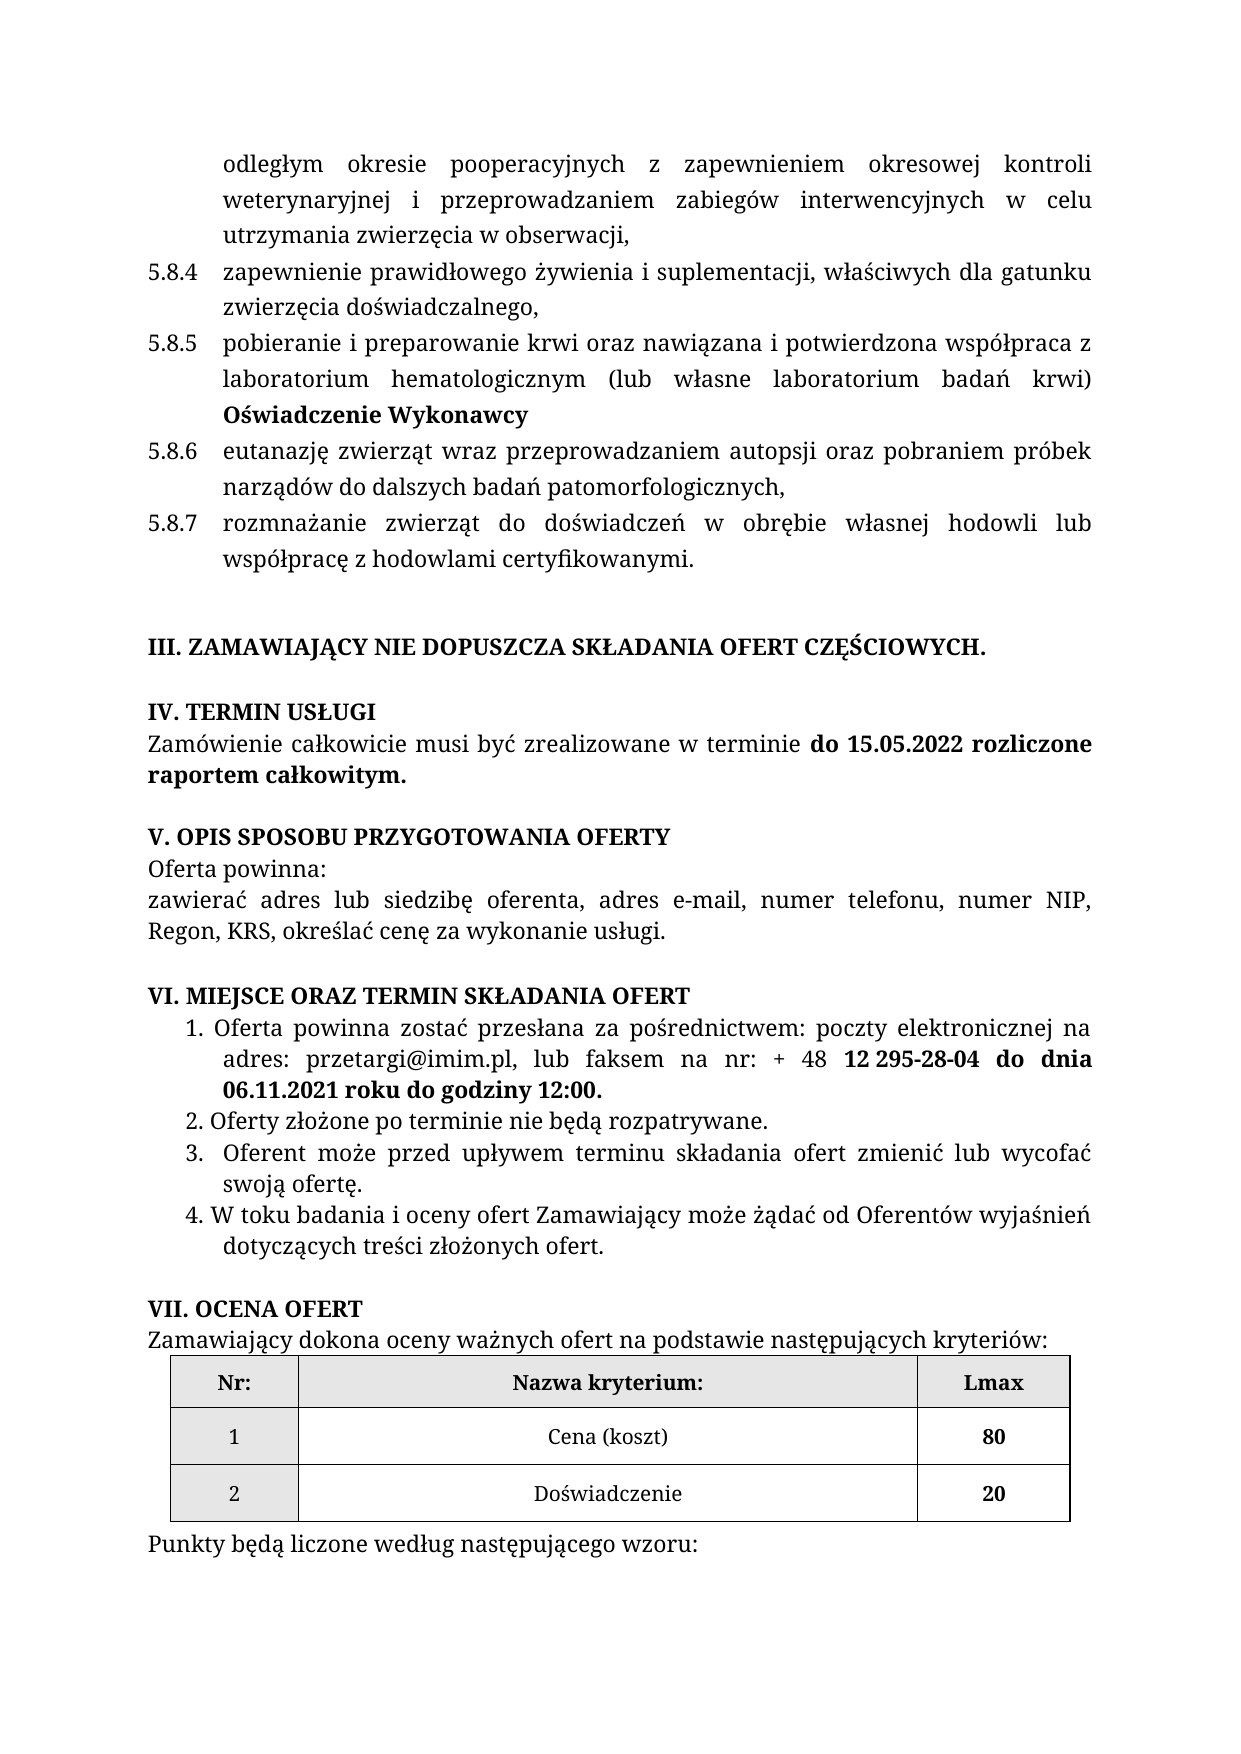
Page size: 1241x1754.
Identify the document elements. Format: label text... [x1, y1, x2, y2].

table_cell Cena (koszt) [299, 1408, 917, 1464]
table_cell 80 [918, 1408, 1069, 1464]
text Punkty będą liczone według następującego wzoru: [148, 1528, 1093, 1559]
table_cell 20 [918, 1465, 1069, 1521]
text 2. Oferty złożone po terminie nie będą rozpatrywane. [148, 1105, 1093, 1137]
text Zamawiający dokona oceny ważnych ofert na podstawie następujących kryteriów: [148, 1324, 1093, 1355]
list Oferent może przed upływem terminu składania ofert zmienić lub wycofać swoją ofertę. [185, 1137, 1093, 1199]
text III. ZAMAWIAJĄCY NIE DOPUSZCZA SKŁADANIA OFERT CZĘŚCIOWYCH. [148, 631, 1093, 662]
text 4. W toku badania i oceny ofert Zamawiający może żądać od Oferentów wyjaśnień dotyczących treści złożonych ofert. [185, 1199, 1093, 1262]
text 1. Oferta powinna zostać przesłana za pośrednictwem: poczty elektronicznej na adres: przetargi@imim.pl, lub faksem na nr: + 48 12 295-28-04 do dnia 06.11.2021 roku do godziny 12:00. [185, 1012, 1093, 1105]
table_header Nazwa kryterium: [299, 1356, 917, 1407]
text VI. MIEJSCE ORAZ TERMIN SKŁADANIA OFERT [148, 980, 1093, 1012]
table_header Nr: [171, 1356, 298, 1407]
text IV. TERMIN USŁUGI [148, 696, 1093, 727]
table_header Lmax [918, 1356, 1069, 1407]
table_cell Doświadczenie [299, 1465, 917, 1521]
text Oferta powinna: [148, 852, 1093, 884]
list pobieranie i preparowanie krwi oraz nawiązana i potwierdzona współpraca z laboratorium hematologicznym (lub własne laboratorium badań krwi) Oświadczenie Wykonawcy [148, 327, 1093, 430]
list zapewnienie prawidłowego żywienia i suplementacji, właściwych dla gatunku zwierzęcia doświadczalnego, [148, 255, 1093, 323]
text V. OPIS SPOSOBU PRZYGOTOWANIA OFERTY [148, 821, 1093, 852]
list rozmnażanie zwierząt do doświadczeń w obrębie własnej hodowli lub współpracę z hodowlami certyfikowanymi. [148, 507, 1093, 574]
text Zamówienie całkowicie musi być zrealizowane w terminie do 15.05.2022 rozliczone raportem całkowitym. [148, 727, 1093, 790]
text zawierać adres lub siedzibę oferenta, adres e-mail, numer telefonu, numer NIP, Regon, KRS, określać cenę za wykonanie usługi. [148, 884, 1093, 946]
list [148, 148, 1093, 251]
table_cell 1 [171, 1408, 298, 1464]
table_cell 2 [171, 1465, 298, 1521]
text VII. OCENA OFERT [148, 1293, 1093, 1324]
list eutanazję zwierząt wraz przeprowadzaniem autopsji oraz pobraniem próbek narządów do dalszych badań patomorfologicznych, [148, 435, 1093, 502]
